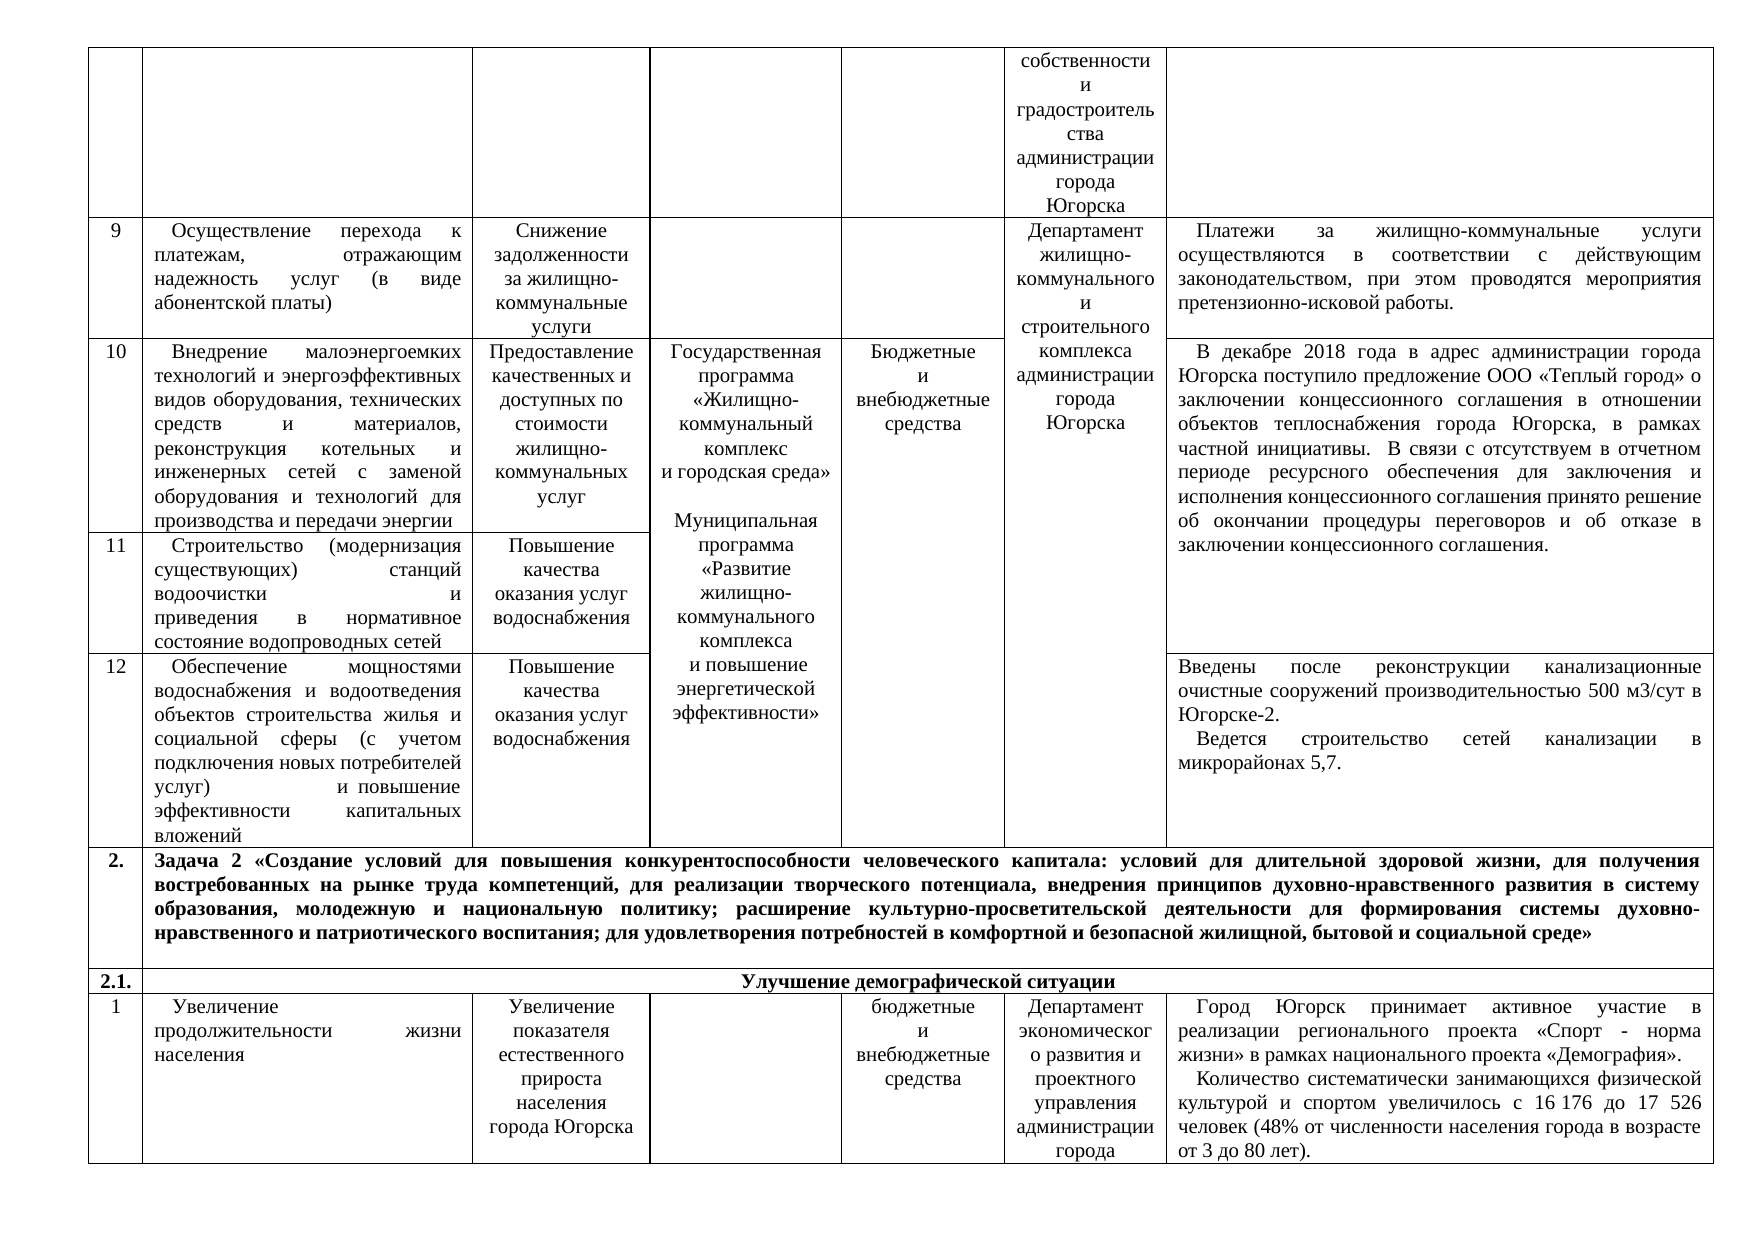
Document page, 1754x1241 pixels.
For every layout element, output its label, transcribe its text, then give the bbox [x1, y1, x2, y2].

table_cell Повышение качества оказания услуг водоснабжения [473, 654, 649, 847]
table_cell Строительство (модернизация существующих) станций водоочистки и приведения в нормативное состояние водопроводных сетей [143, 533, 472, 653]
table_cell 10 [89, 339, 142, 532]
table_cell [1167, 48, 1713, 217]
table_cell 9 [89, 218, 142, 338]
table_cell [651, 48, 841, 217]
table_cell Государственная программа «Жилищно-коммунальный комплекс и городская среда» Муниципальная программа «Развитие жилищно-коммунального комплекса и повышение энергетической эффективности» [651, 339, 841, 847]
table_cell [1005, 48, 1166, 217]
table_cell Внедрение малоэнергоемких технологий и энергоэффективных видов оборудования, технических средств и материалов, реконструкция котельных и инженерных сетей с заменой оборудования и технологий для производства и передачи энергии [143, 339, 472, 532]
table_cell Бюджетные и внебюджетные средства [842, 339, 1004, 847]
table_cell В декабре 2018 года в адрес администрации города Югорска поступило предложение ООО «Теплый город» о заключении концессионного соглашения в отношении объектов теплоснабжения города Югорска, в рамках частной инициативы. В связи с отсутствуем в отчетном периоде ресурсного обеспечения для заключения и исполнения концессионного соглашения принято решение об окончании процедуры переговоров и об отказе в заключении концессионного соглашения. [1167, 339, 1713, 653]
table_cell Введены после реконструкции канализационные очистные сооружений производительностью 500 м3/сут в Югорске-2. Ведется строительство сетей канализации в микрорайонах 5,7. [1167, 654, 1713, 847]
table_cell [143, 994, 472, 1162]
table_cell Повышение качества оказания услуг водоснабжения [473, 533, 649, 653]
table_cell Департамент жилищно-коммунального и строительного комплекса администрации города Югорска [1005, 218, 1166, 847]
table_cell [473, 48, 649, 217]
table_cell 12 [89, 654, 142, 847]
table_cell Обеспечение мощностями водоснабжения и водоотведения объектов строительства жилья и социальной сферы (с учетом подключения новых потребителей услуг) и повышение эффективности капитальных вложений [143, 654, 472, 847]
table_cell Задача 2 «Создание условий для повышения конкурентоспособности человеческого капитала: условий для длительной здоровой жизни, для получения востребованных на рынке труда компетенций, для реализации творческого потенциала, внедрения принципов духовно-нравственного развития в систему образования, молодежную и национальную политику; расширение культурно-просветительской деятельности для формирования системы духовно-нравственного и патриотического воспитания; для удовлетворения потребностей в комфортной и безопасной жилищной, бытовой и социальной среде» [143, 848, 1713, 968]
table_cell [143, 48, 472, 217]
table_cell Осуществление перехода к платежам, отражающим надежность услуг (в виде абонентской платы) [143, 218, 472, 338]
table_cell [1005, 994, 1166, 1162]
table_cell 11 [89, 533, 142, 653]
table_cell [842, 48, 1004, 217]
table_cell 2.1. [89, 969, 142, 993]
table_cell Платежи за жилищно-коммунальные услуги осуществляются в соответствии с действующим законодательством, при этом проводятся мероприятия претензионно-исковой работы. [1167, 218, 1713, 338]
table_cell [651, 994, 841, 1162]
table_cell [842, 218, 1004, 338]
table_cell 1 [89, 994, 142, 1162]
table_cell Снижение задолженности за жилищно-коммунальные услуги [473, 218, 649, 338]
table_cell Предоставление качественных и доступных по стоимости жилищно-коммунальных услуг [473, 339, 649, 532]
table_cell 2. [89, 848, 142, 968]
table_cell [651, 218, 841, 338]
table_cell Улучшение демографической ситуации [143, 969, 1713, 993]
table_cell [842, 994, 1004, 1162]
table_cell 8 [89, 48, 142, 217]
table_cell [1167, 994, 1713, 1162]
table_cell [473, 994, 649, 1162]
